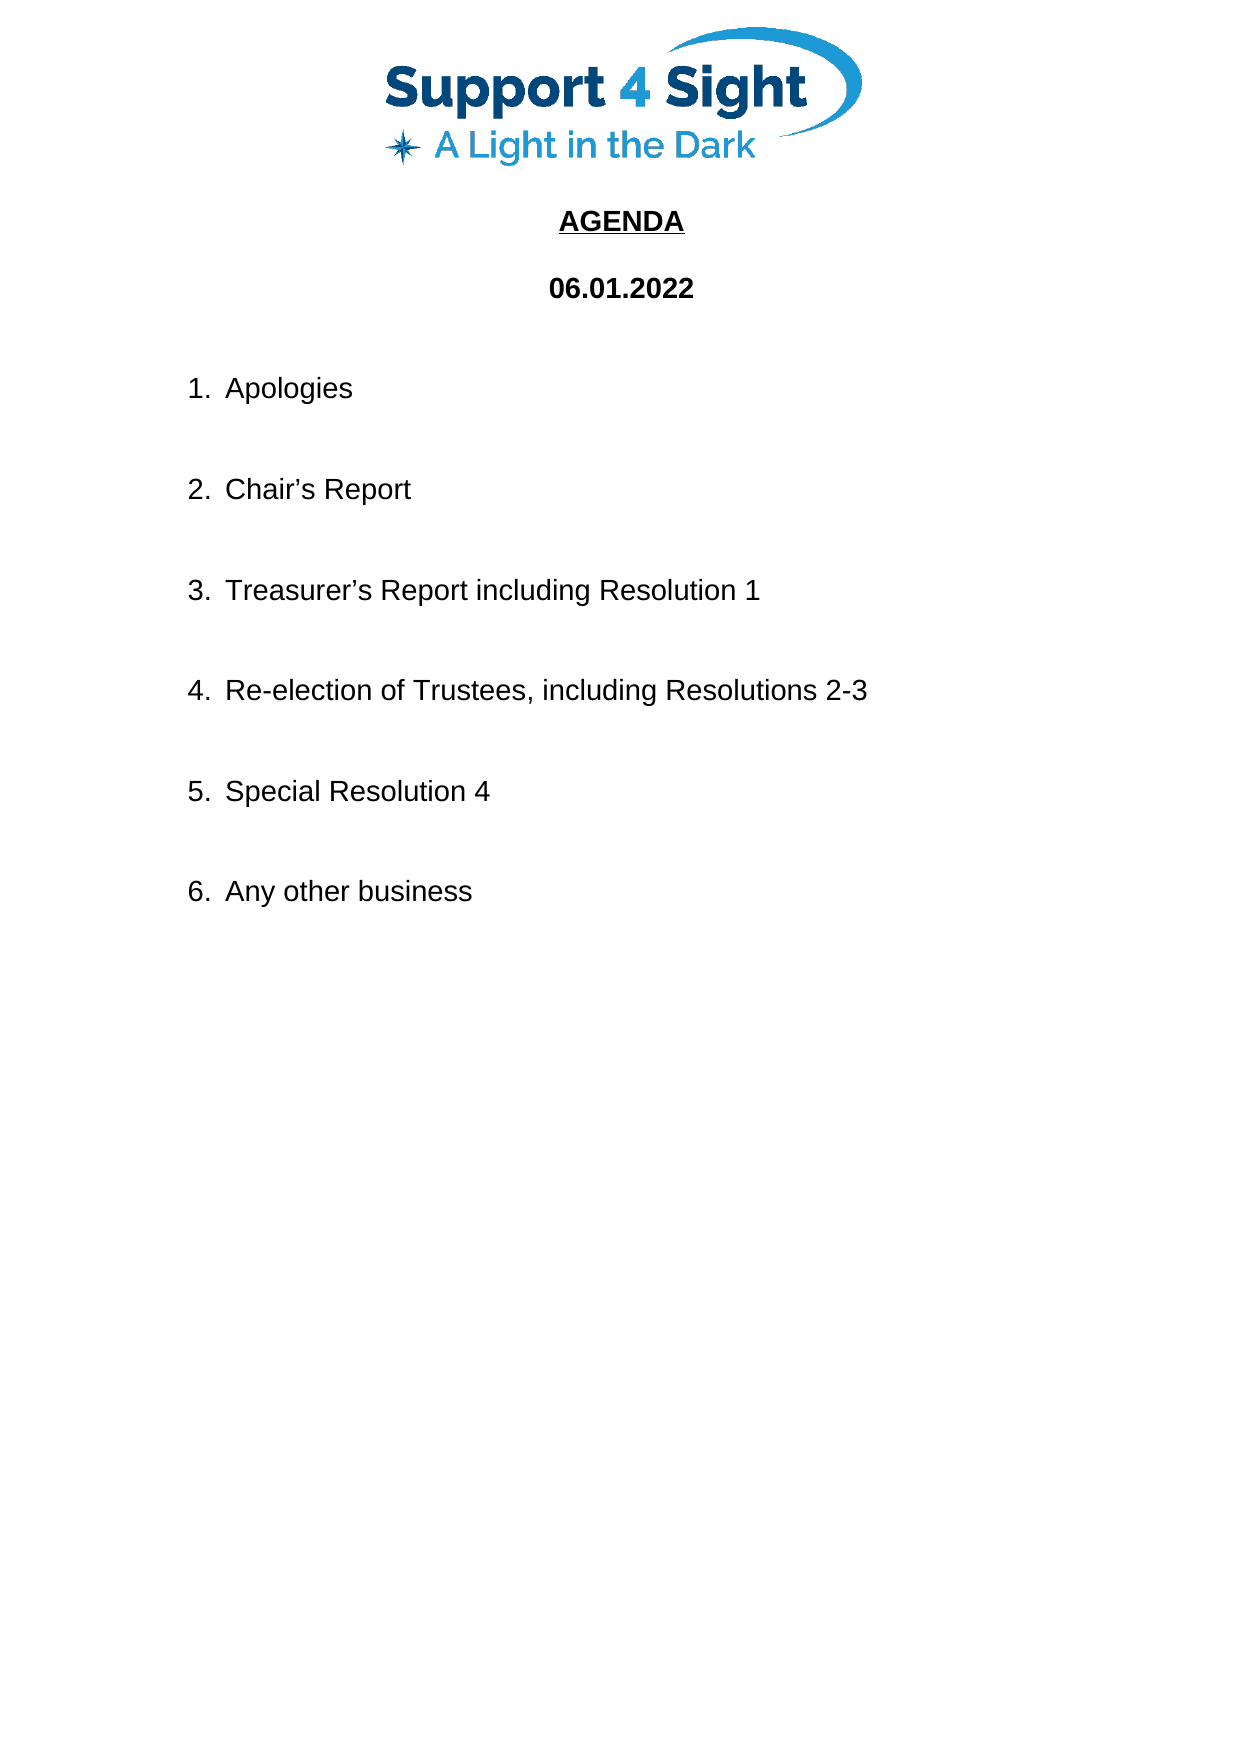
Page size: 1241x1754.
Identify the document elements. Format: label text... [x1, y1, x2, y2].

list Re-election of Trustees, including Resolutions 2-3 [187, 673, 1093, 707]
list Apologies [187, 371, 1093, 405]
list Treasurer’s Report including Resolution 1 [187, 573, 1093, 606]
picture [384, 27, 862, 166]
list Special Resolution 4 [187, 774, 1093, 807]
text 06.01.2022 [150, 271, 1093, 304]
list Chair’s Report [187, 472, 1093, 506]
list Any other business [187, 874, 1093, 908]
text AGENDA [150, 204, 1093, 237]
